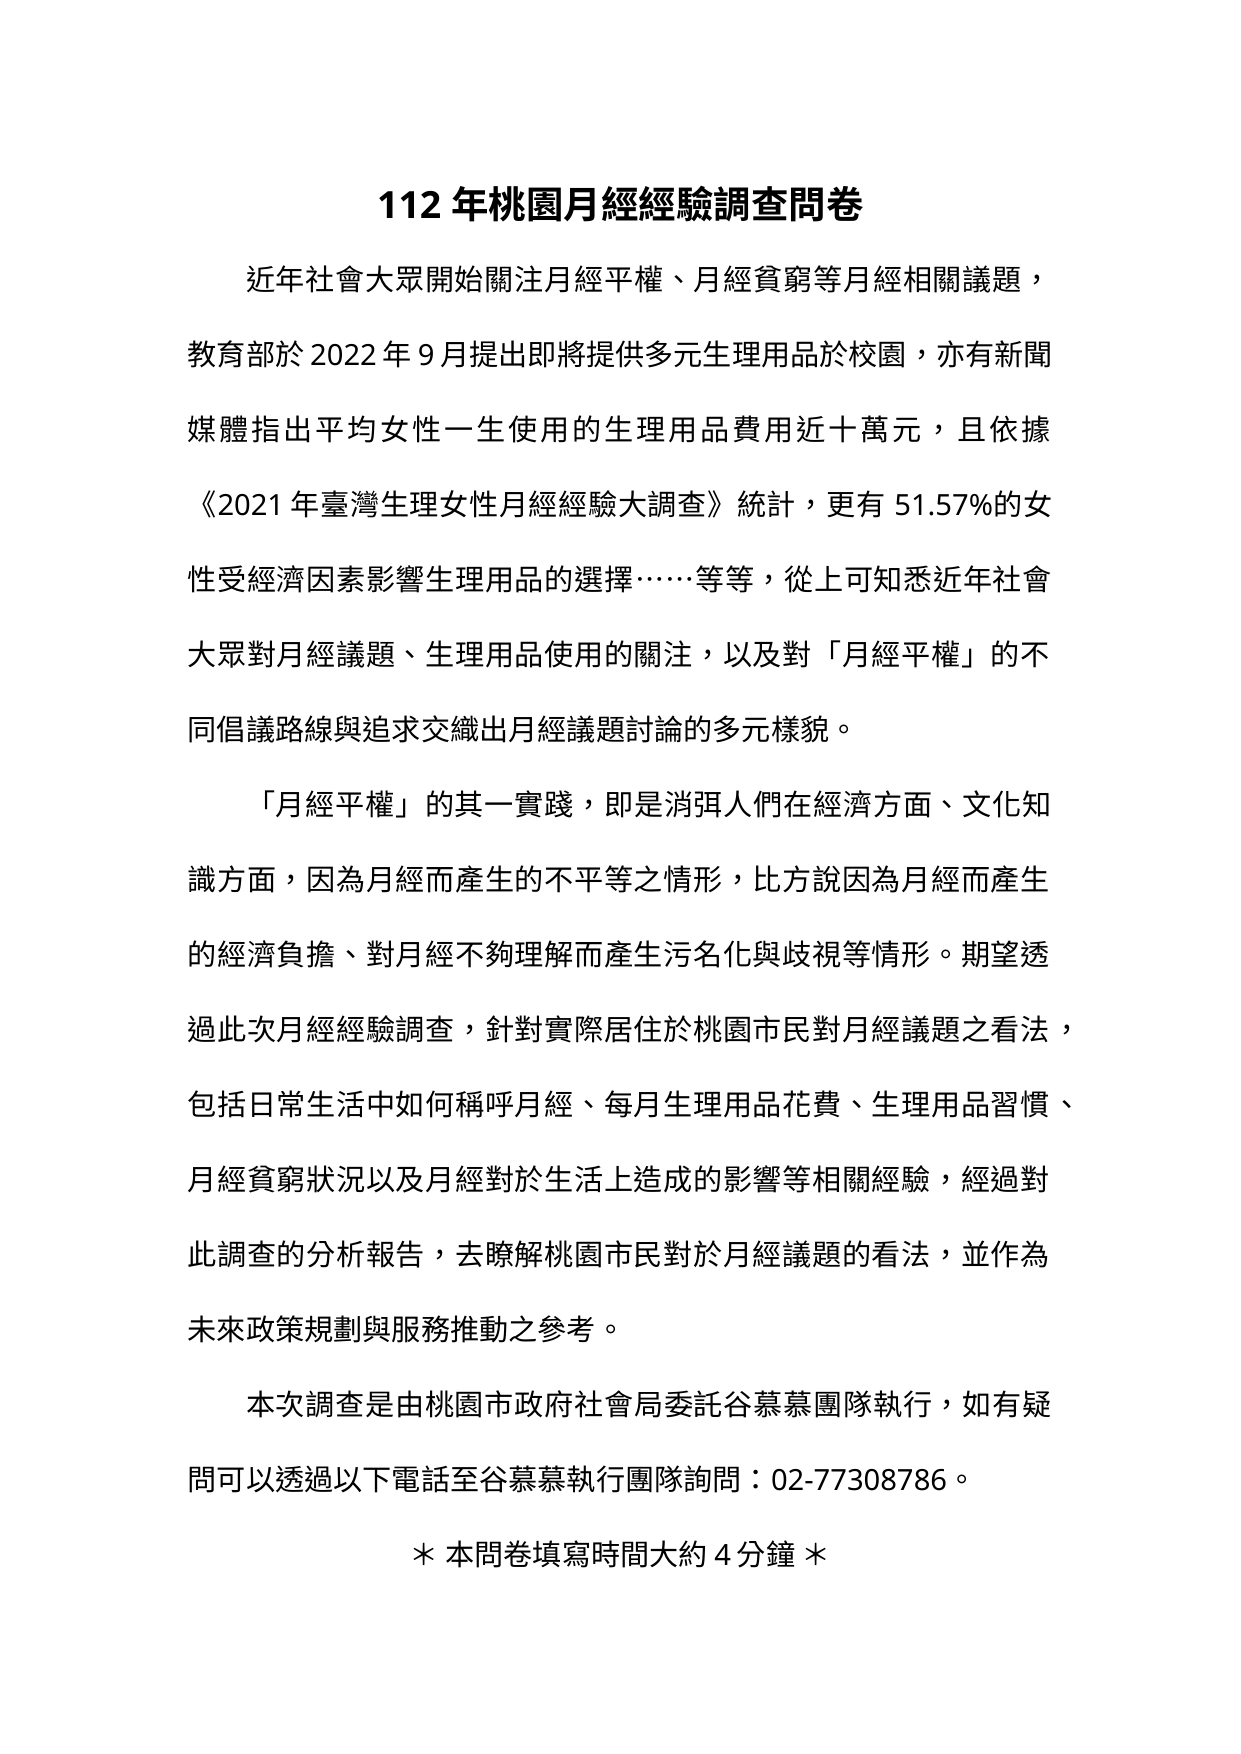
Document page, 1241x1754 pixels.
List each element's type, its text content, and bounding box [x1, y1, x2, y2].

text 「月經平權」的其一實踐，即是消弭人們在經濟方面、文化知識方面，因為月經而產生的不平等之情形，比方說因為月經而產生的經濟負擔、對月經不夠理解而產生污名化與歧視等情形。期望透過此次月經經驗調查，針對實際居住於桃園市民對月經議題之看法，包括日常生活中如何稱呼月經、每月生理用品花費、生理用品習慣、月經貧窮狀況以及月經對於生活上造成的影響等相關經驗，經過對此調查的分析報告，去瞭解桃園市民對於月經議題的看法，並作為未來政策規劃與服務推動之參考。 [187, 765, 1053, 1365]
text 112 年桃園月經經驗調查問卷 [187, 165, 1053, 240]
text ＊ 本問卷填寫時間大約 4分鐘 ＊ [187, 1515, 1053, 1590]
text 本次調查是由桃園市政府社會局委託谷慕慕團隊執行，如有疑問可以透過以下電話至谷慕慕執行團隊詢問：02-77308786。 [187, 1365, 1053, 1515]
text 近年社會大眾開始關注月經平權、月經貧窮等月經相關議題，教育部於2022年9月提出即將提供多元生理用品於校園，亦有新聞媒體指出平均女性一生使用的生理用品費用近十萬元，且依據《2021年臺灣生理女性月經經驗大調查》統計，更有51.57%的女性受經濟因素影響生理用品的選擇⋯⋯等等，從上可知悉近年社會大眾對月經議題、生理用品使用的關注，以及對「月經平權」的不同倡議路線與追求交織出月經議題討論的多元樣貌。 [187, 240, 1053, 765]
